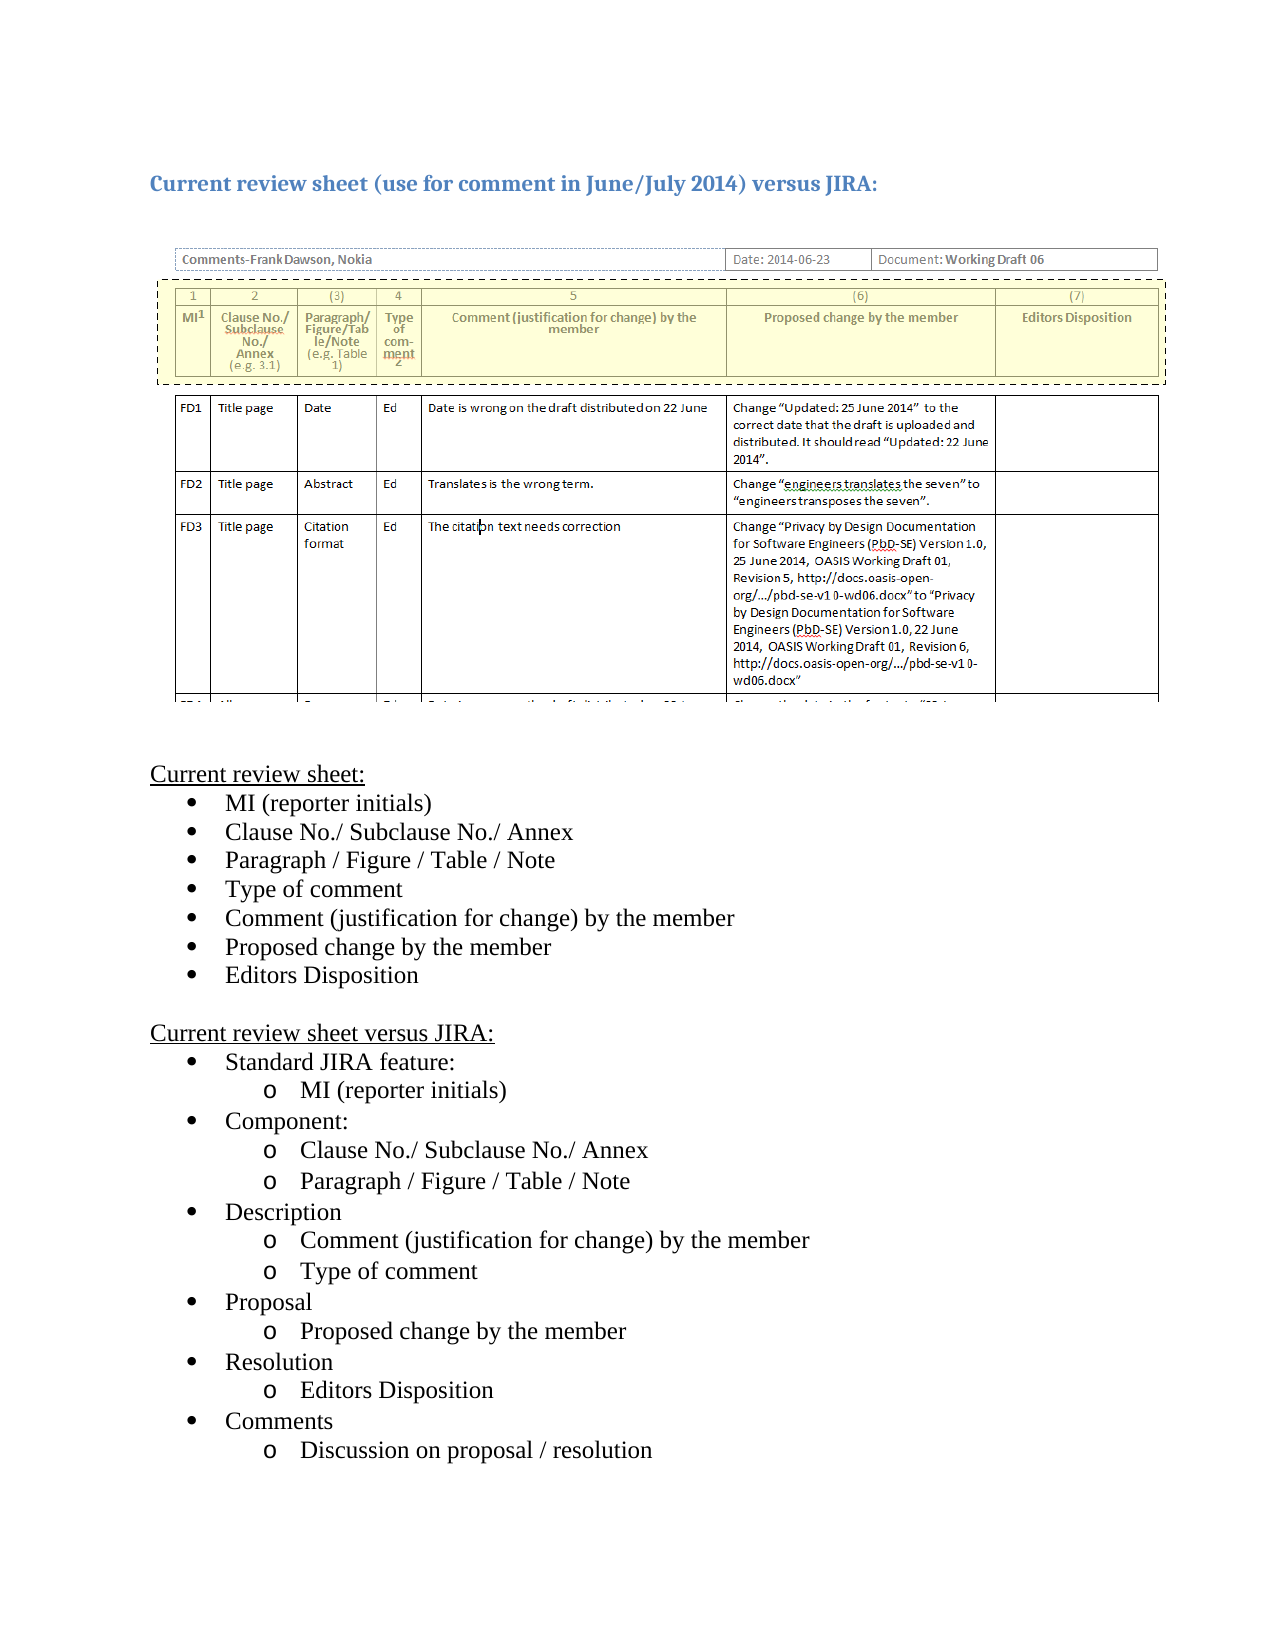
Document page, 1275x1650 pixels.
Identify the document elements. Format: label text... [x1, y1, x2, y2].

list Type of comment [187, 874, 1125, 903]
text Current review sheet: [150, 759, 1125, 788]
list Paragraph / Figure / Table / Note [262, 1166, 1125, 1197]
list Editors Disposition [187, 960, 1125, 989]
list Clause No./ Subclause No./ Annex [262, 1135, 1125, 1166]
text Current review sheet versus JIRA: [150, 1018, 1125, 1047]
list Editors Disposition [262, 1375, 1125, 1406]
list Type of comment [262, 1256, 1125, 1287]
list Description [187, 1197, 1125, 1225]
list Resolution [187, 1347, 1125, 1375]
list Clause No./ Subclause No./ Annex [187, 817, 1125, 845]
list Proposed change by the member [262, 1316, 1125, 1347]
list Paragraph / Figure / Table / Note [187, 845, 1125, 874]
list MI (reporter initials) [187, 788, 1125, 817]
picture [150, 229, 1188, 702]
list Component: [187, 1106, 1125, 1135]
list MI (reporter initials) [262, 1075, 1125, 1106]
list Comment (justification for change) by the member [187, 903, 1125, 932]
list Comments [187, 1406, 1125, 1435]
list Comment (justification for change) by the member [262, 1225, 1125, 1256]
subtitle Current review sheet (use for comment in June/July 2014) versus JIRA: [150, 171, 1125, 197]
list Discussion on proposal / resolution [262, 1435, 1125, 1466]
list Proposed change by the member [187, 932, 1125, 960]
list Standard JIRA feature: [187, 1047, 1125, 1075]
list Proposal [187, 1287, 1125, 1316]
